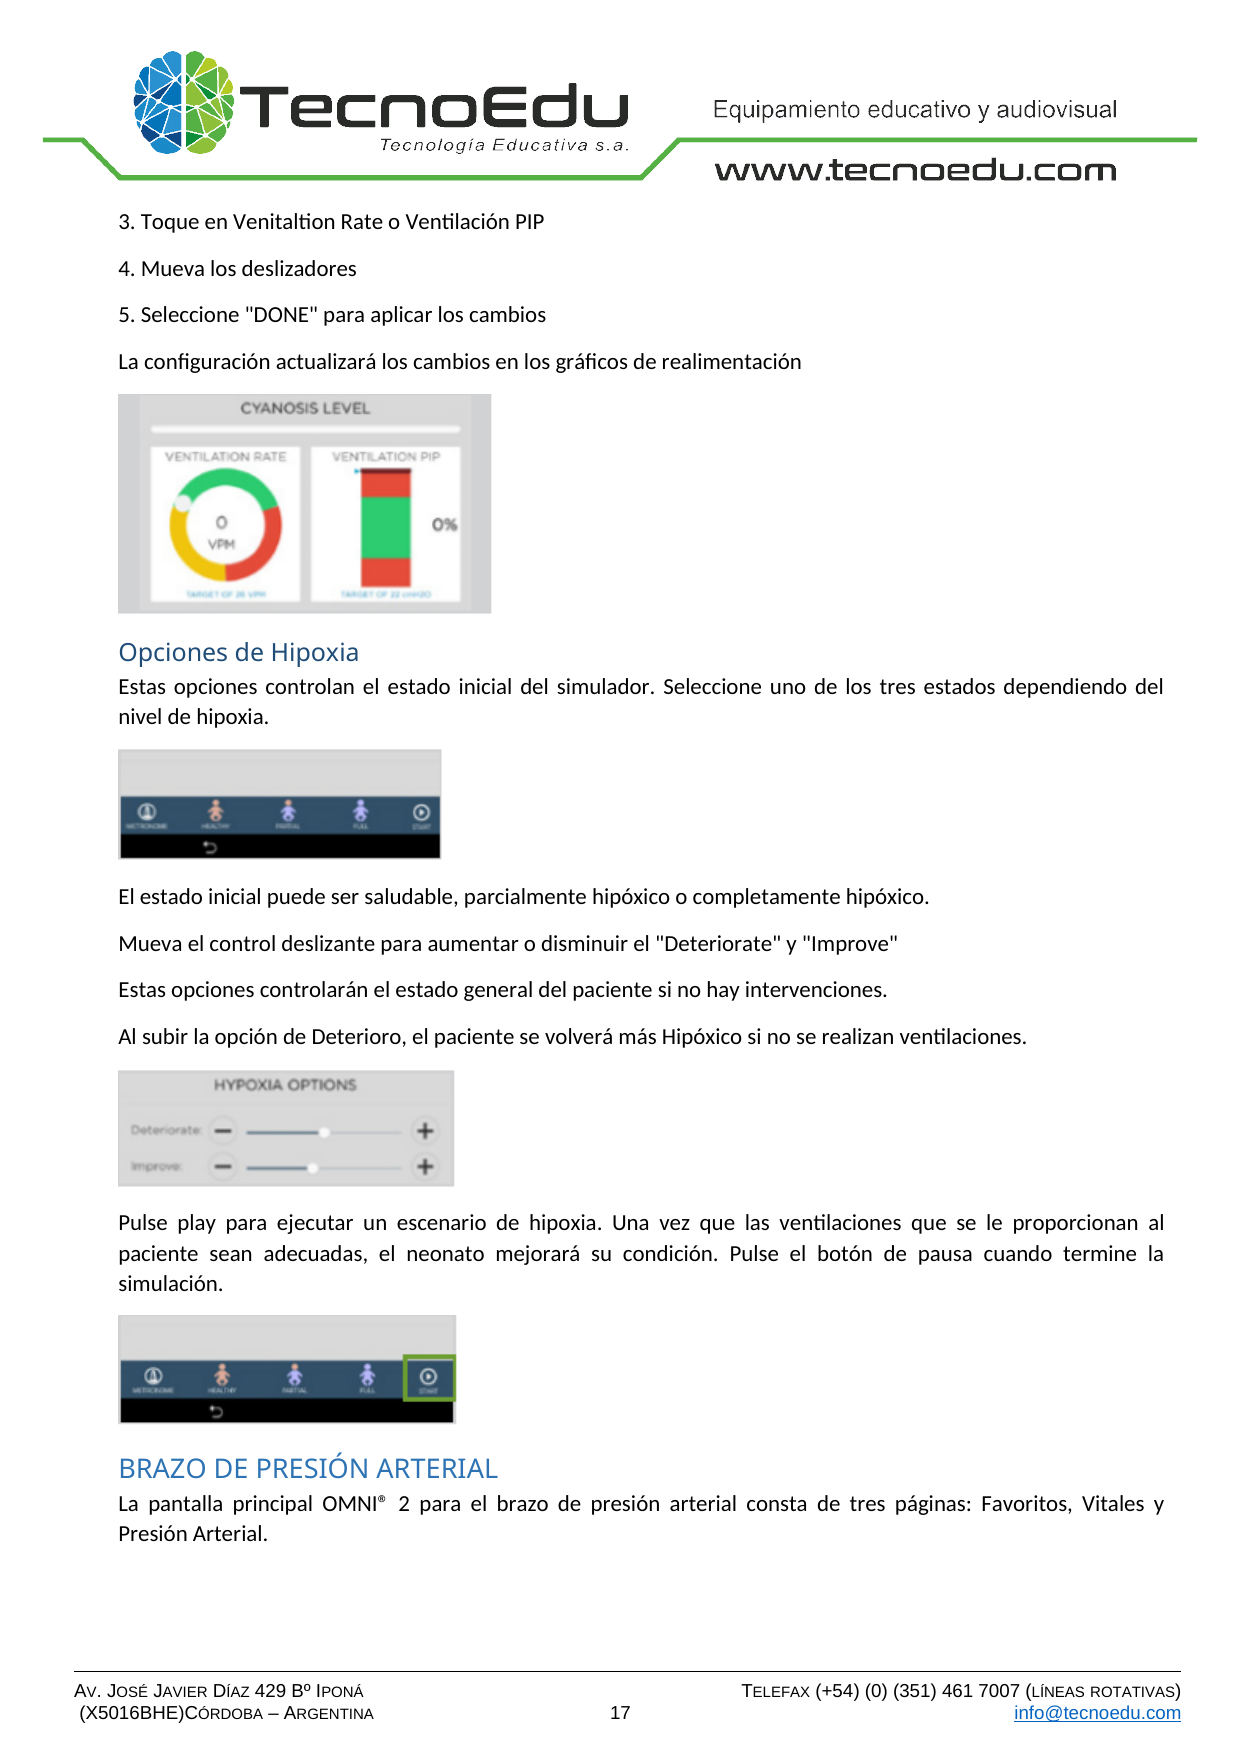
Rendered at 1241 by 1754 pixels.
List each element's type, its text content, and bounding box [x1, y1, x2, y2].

picture [118, 748, 448, 863]
text Mueva el control deslizante para aumentar o disminuir el "Deteriorate" y "Improve" [118, 929, 1166, 957]
text 4. Mueva los deslizadores [118, 254, 1166, 282]
text Al subir la opción de Deterioro, el paciente se volverá más Hipóxico si no se realizan ventilaciones. [118, 1022, 1166, 1051]
subtitle BRAZO DE PRESIÓN ARTERIAL [118, 1449, 1166, 1486]
picture [118, 394, 492, 617]
text 5. Seleccione "DONE" para aplicar los cambios [118, 301, 1166, 328]
text El estado inicial puede ser saludable, parcialmente hipóxico o completamente hipóxico. [118, 882, 1166, 910]
text Estas opciones controlarán el estado general del paciente si no hay intervenciones. [118, 976, 1166, 1004]
picture [118, 1315, 458, 1429]
text Estas opciones controlan el estado inicial del simulador. Seleccione uno de los tres estados dependiendo del nivel de hipoxia. [118, 672, 1166, 730]
text La pantalla principal OMNI® 2 para el brazo de presión arterial consta de tres páginas: Favoritos, Vitales y Presión Arterial. [118, 1489, 1166, 1547]
picture [42, 51, 1198, 181]
text Pulse play para ejecutar un escenario de hipoxia. Una vez que las ventilaciones que se le proporcionan al paciente sean adecuadas, el neonato mejorará su condición. Pulse el botón de pausa cuando termine la simulación. [118, 1208, 1166, 1297]
picture [118, 1069, 456, 1190]
text 3. Toque en Venitaltion Rate o Ventilación PIP [118, 207, 1166, 235]
subtitle Opciones de Hipoxia [118, 635, 1166, 669]
text La configuración actualizará los cambios en los gráficos de realimentación [118, 347, 1166, 375]
